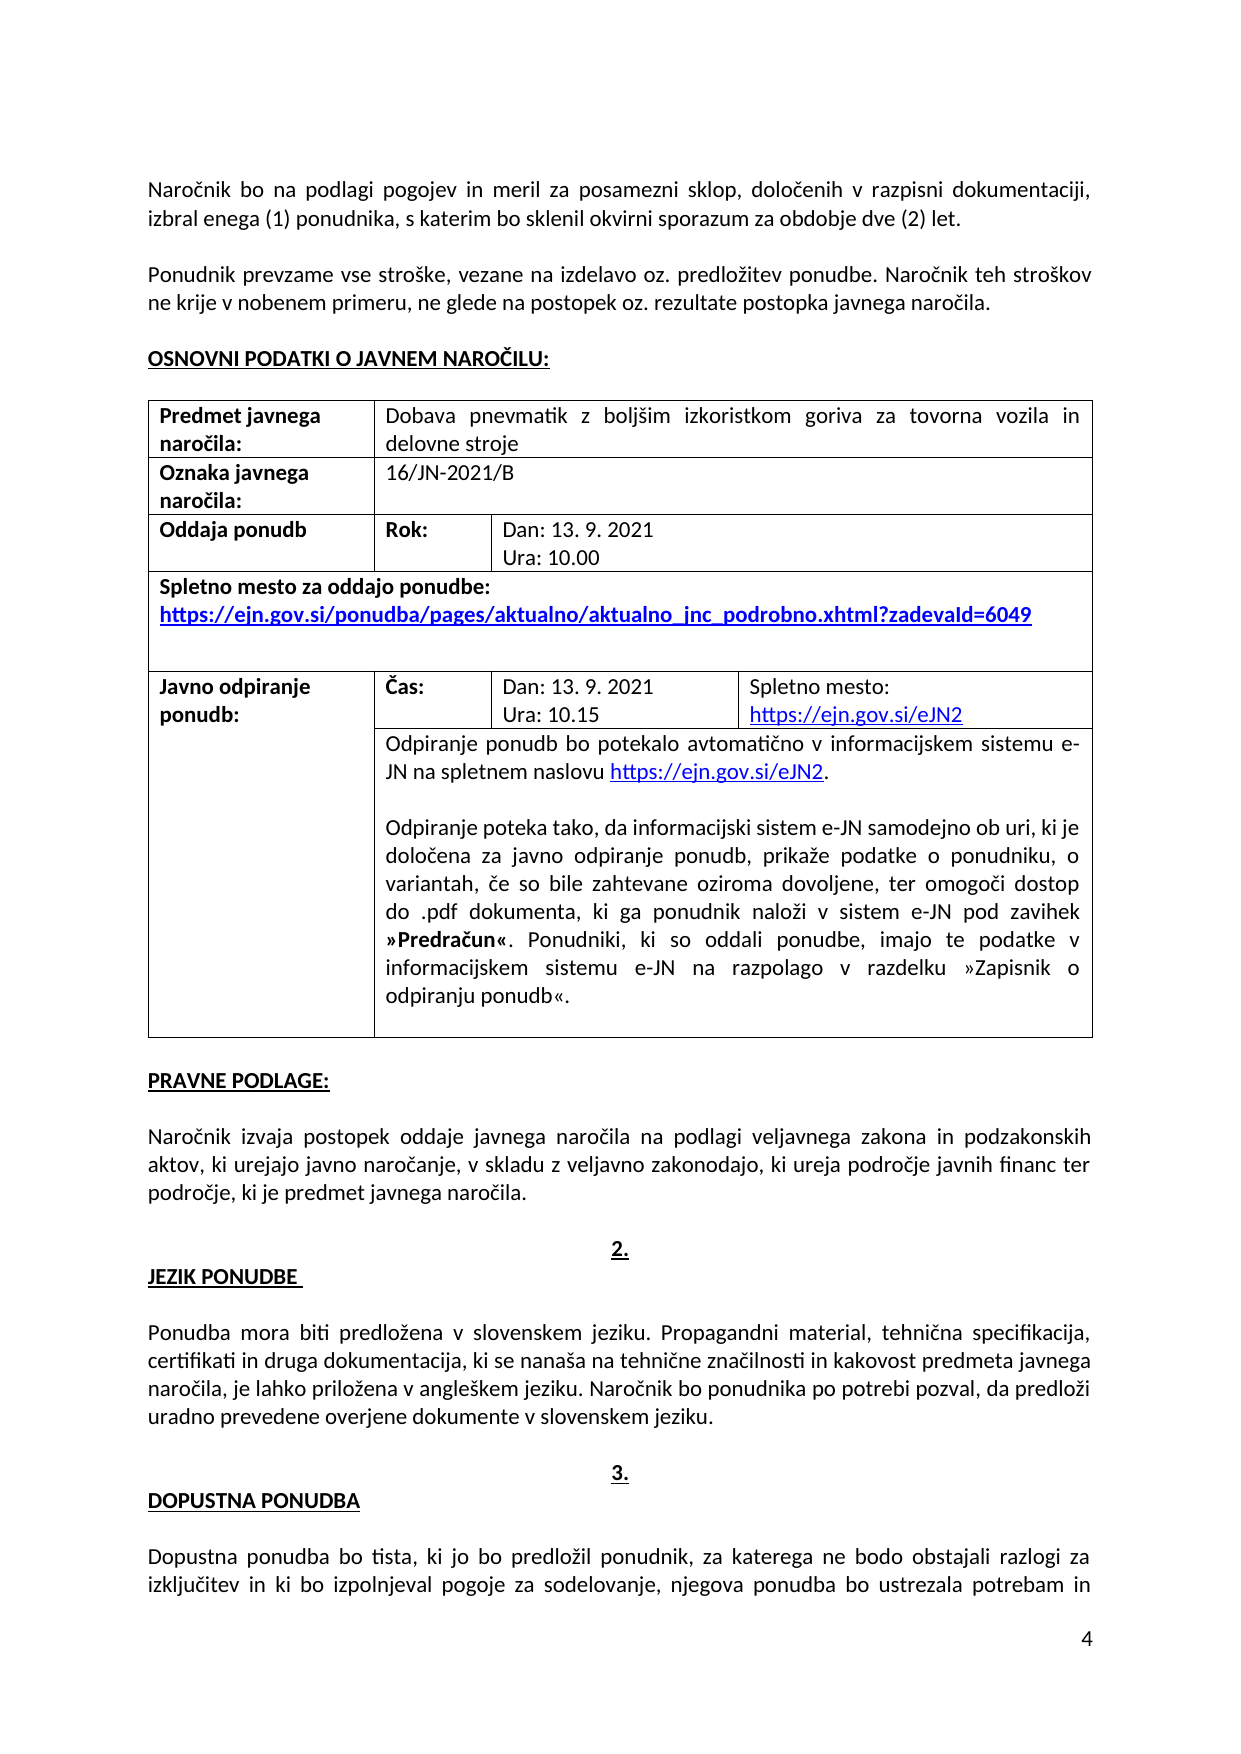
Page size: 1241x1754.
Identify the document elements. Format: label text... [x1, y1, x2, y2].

table_cell Oddaja ponudb [149, 515, 374, 571]
text Ponudnik prevzame vse stroške, vezane na izdelavo oz. predložitev ponudbe. Naročnik teh stroškov ne krije v nobenem primeru, ne glede na postopek oz. rezultate postopka javnega naročila. [148, 260, 1093, 316]
text 2. [148, 1234, 1093, 1262]
text Naročnik bo na podlagi pogojev in meril za posamezni sklop, določenih v razpisni dokumentaciji, izbral enega (1) ponudnika, s katerim bo sklenil okvirni sporazum za obdobje dve (2) let. [148, 176, 1093, 232]
table_cell Čas: [375, 672, 491, 728]
table_header Predmet javnega naročila: [149, 401, 374, 457]
table_header Dobava pnevmatik z boljšim izkoristkom goriva za tovorna vozila in delovne stroje [375, 401, 1092, 457]
text JEZIK PONUDBE [148, 1262, 1093, 1290]
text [148, 1542, 1093, 1598]
text 3. [148, 1458, 1093, 1486]
table_cell Dan: 13. 9. 2021 Ura: 10.00 [492, 515, 1092, 571]
table_cell Javno odpiranje ponudb: [149, 672, 374, 1037]
table_cell Oznaka javnega naročila: [149, 458, 374, 514]
table_cell Spletno mesto: https://ejn.gov.si/eJN2 [739, 672, 1092, 728]
text PRAVNE PODLAGE: [148, 1066, 1093, 1094]
table_cell Spletno mesto za oddajo ponudbe: https://ejn.gov.si/ponudba/pages/aktualno/aktualno_jnc_podrobno.xhtml?zadevaId=6049 [149, 572, 1092, 671]
table_cell Odpiranje ponudb bo potekalo avtomatično v informacijskem sistemu e-JN na spletnem naslovu https://ejn.gov.si/eJN2. Odpiranje poteka tako, da informacijski sistem e-JN samodejno ob uri, ki je določena za javno odpiranje ponudb, prikaže podatke o ponudniku, o variantah, če so bile zahtevane oziroma dovoljene, ter omogoči dostop do .pdf dokumenta, ki ga ponudnik naloži v sistem e-JN pod zavihek »Predračun«. Ponudniki, ki so oddali ponudbe, imajo te podatke v informacijskem sistemu e-JN na razpolago v razdelku »Zapisnik o odpiranju ponudb«. [375, 729, 1092, 1037]
text Ponudba mora biti predložena v slovenskem jeziku. Propagandni material, tehnična specifikacija, certifikati in druga dokumentacija, ki se nanaša na tehnične značilnosti in kakovost predmeta javnega naročila, je lahko priložena v angleškem jeziku. Naročnik bo ponudnika po potrebi pozval, da predloži uradno prevedene overjene dokumente v slovenskem jeziku. [148, 1318, 1093, 1430]
text OSNOVNI PODATKI O JAVNEM NAROČILU: [148, 344, 1093, 372]
text DOPUSTNA PONUDBA [148, 1486, 1093, 1514]
table_cell Dan: 13. 9. 2021 Ura: 10.15 [492, 672, 738, 728]
table_cell Rok: [375, 515, 491, 571]
text Naročnik izvaja postopek oddaje javnega naročila na podlagi veljavnega zakona in podzakonskih aktov, ki urejajo javno naročanje, v skladu z veljavno zakonodajo, ki ureja področje javnih financ ter področje, ki je predmet javnega naročila. [148, 1122, 1093, 1206]
table_cell 16/JN-2021/B [375, 458, 1092, 514]
